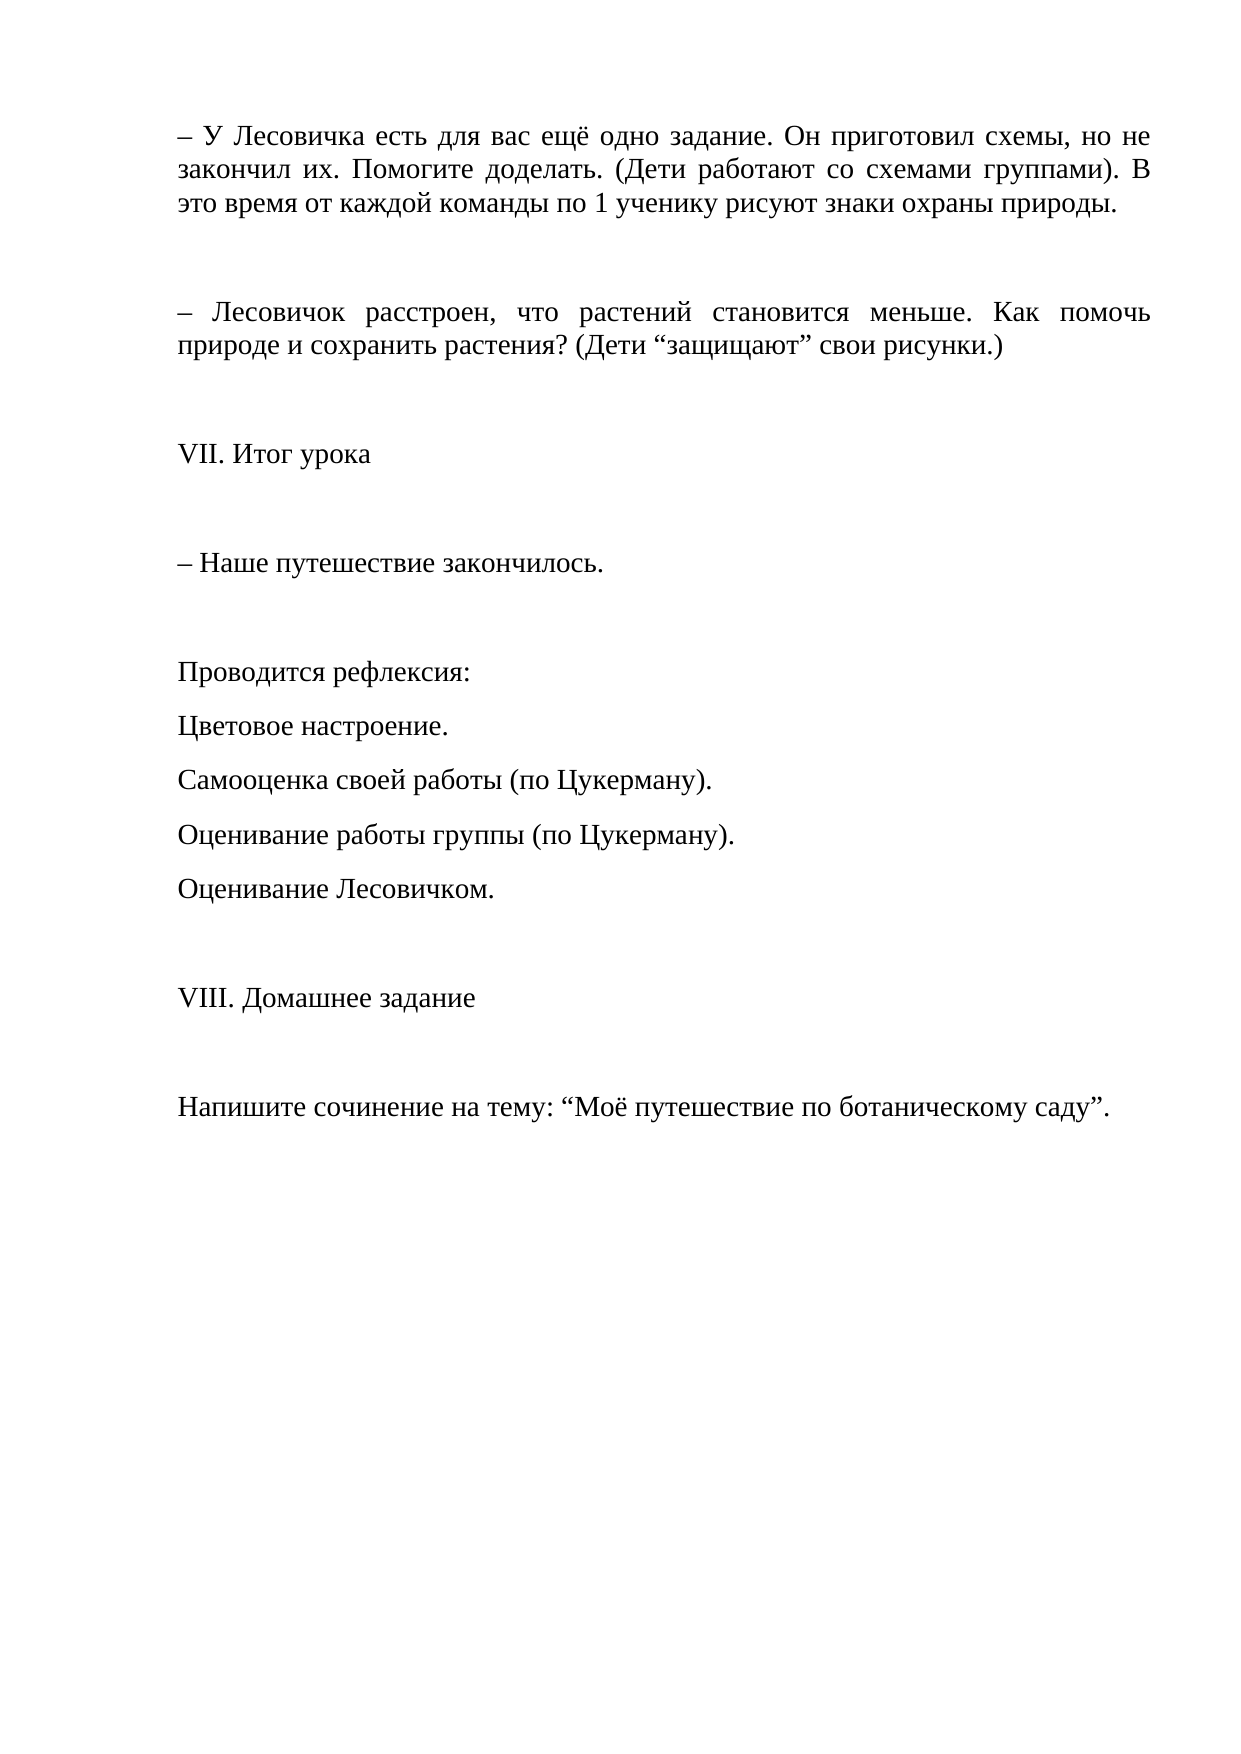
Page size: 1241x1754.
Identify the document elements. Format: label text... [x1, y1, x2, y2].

text – У Лесовичка есть для вас ещё одно задание. Он приготовил схемы, но не закончил их. Помогите доделать. (Дети работают со схемами группами). В это время от каждой команды по 1 ученику рисуют знаки охраны природы. [177, 118, 1152, 219]
text Оценивание работы группы (по Цукерману). [177, 817, 1152, 850]
text VII. Итог урока [177, 436, 1152, 470]
text Цветовое настроение. [177, 708, 1152, 742]
text Самооценка своей работы (по Цукерману). [177, 762, 1152, 796]
text Напишите сочинение на тему: “Моё путешествие по ботаническому саду”. [177, 1089, 1152, 1122]
text – Лесовичок расстроен, что растений становится меньше. Как помочь природе и сохранить растения? (Дети “защищают” свои рисунки.) [177, 294, 1152, 361]
text Проводится рефлексия: [177, 654, 1152, 687]
text Оценивание Лесовичком. [177, 871, 1152, 905]
text VIII. Домашнее задание [177, 980, 1152, 1013]
text – Наше путешествие закончилось. [177, 545, 1152, 578]
